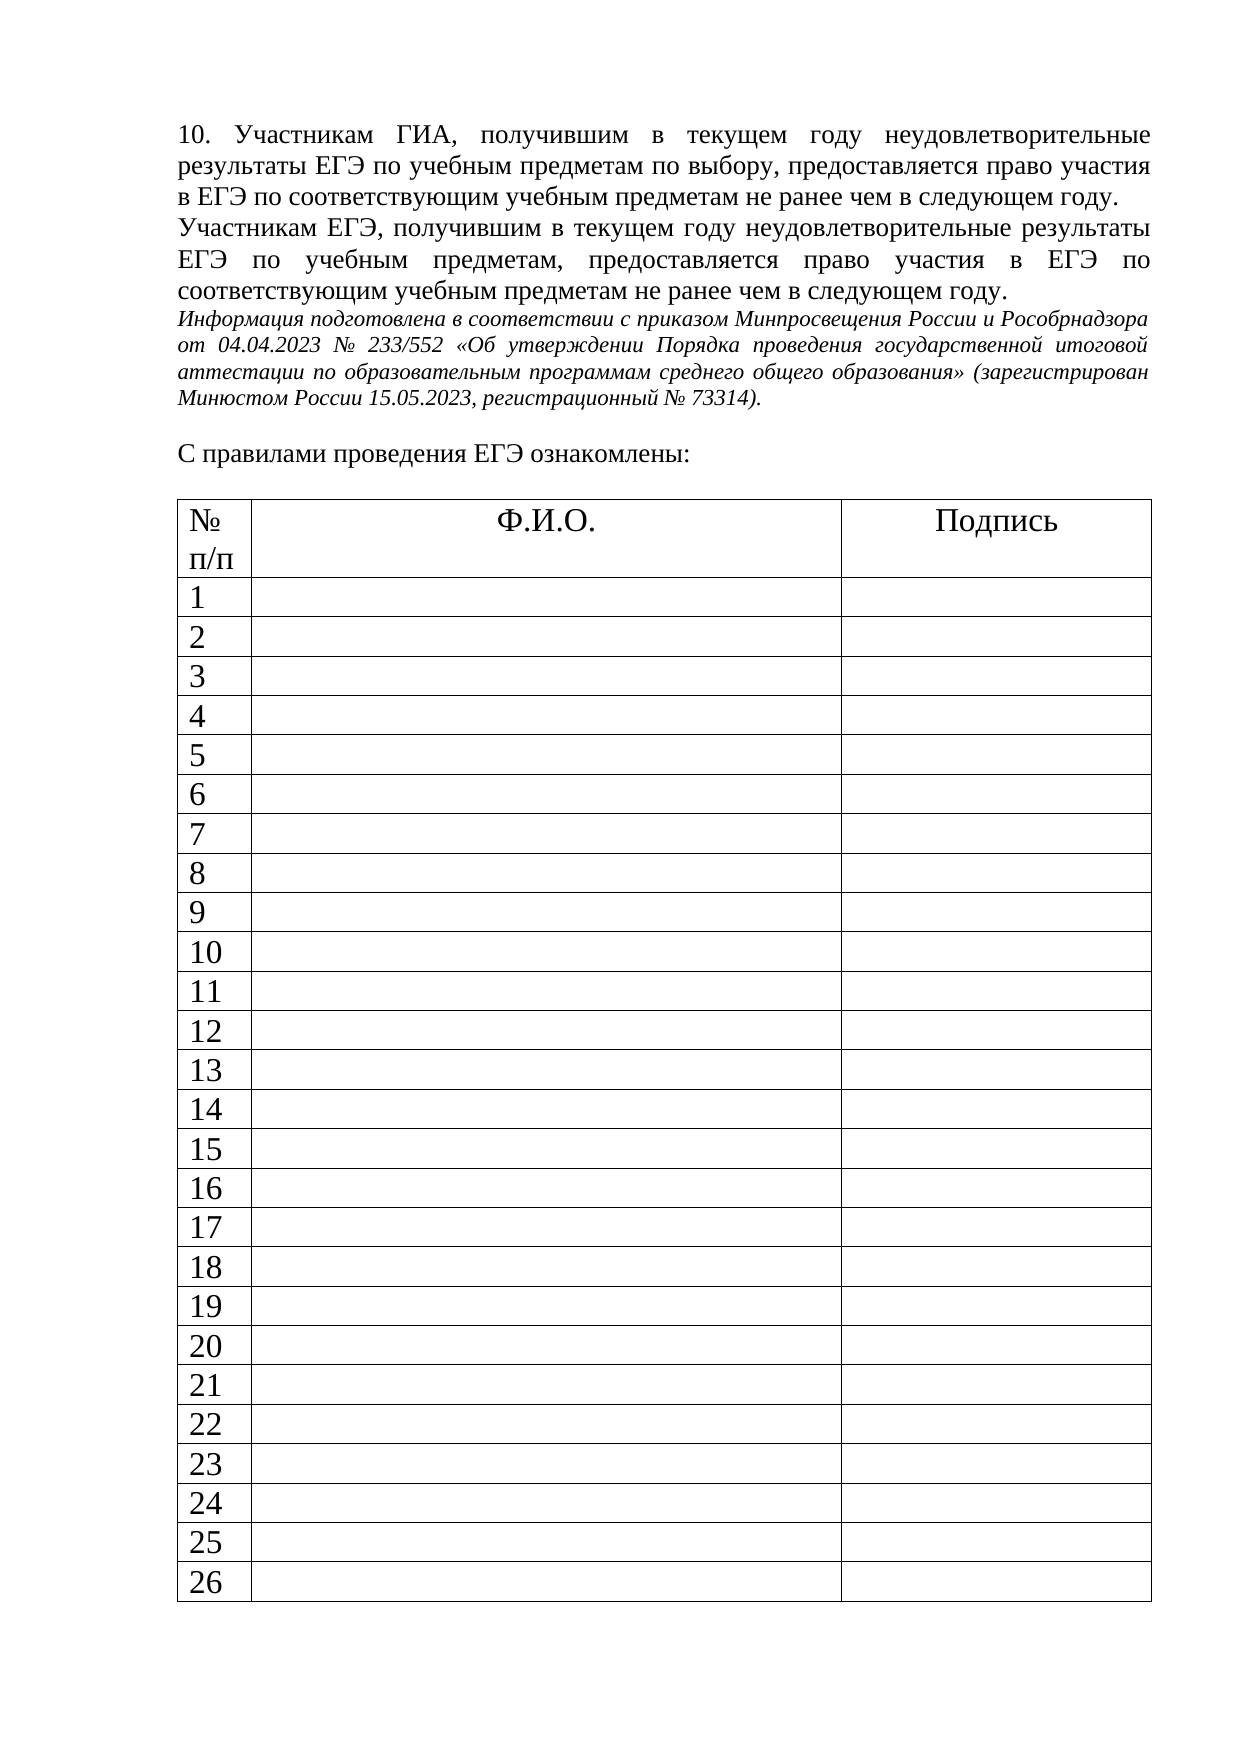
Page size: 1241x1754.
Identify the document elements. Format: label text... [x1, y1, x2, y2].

table_cell [252, 1208, 841, 1246]
table_cell [842, 617, 1151, 656]
table_cell 7 [178, 814, 251, 852]
table_cell 20 [178, 1326, 251, 1364]
table_cell [842, 1247, 1151, 1286]
table_cell [252, 1484, 841, 1522]
table_cell 13 [178, 1050, 251, 1089]
table_cell 26 [178, 1562, 251, 1601]
table_cell [842, 854, 1151, 892]
table_cell [252, 1562, 841, 1601]
table_cell [252, 775, 841, 813]
table_cell [252, 1523, 841, 1561]
table_cell [252, 932, 841, 971]
table_cell [842, 1523, 1151, 1561]
table_cell [842, 1090, 1151, 1128]
table_cell [842, 1129, 1151, 1167]
table_cell [842, 1169, 1151, 1207]
text С правилами проведения ЕГЭ ознакомлены: [177, 437, 1152, 468]
table_cell [252, 578, 841, 616]
table_cell 5 [178, 735, 251, 774]
table_cell [252, 814, 841, 852]
table_cell [252, 735, 841, 774]
table_cell [842, 1444, 1151, 1482]
table_cell 19 [178, 1287, 251, 1325]
table_cell 25 [178, 1523, 251, 1561]
table_header Подпись [842, 500, 1151, 577]
table_header Ф.И.О. [252, 500, 841, 577]
table_cell [252, 657, 841, 695]
table_cell 17 [178, 1208, 251, 1246]
table_cell [252, 854, 841, 892]
table_cell 3 [178, 657, 251, 695]
table_cell [842, 735, 1151, 774]
table_cell [252, 1365, 841, 1404]
table_cell [842, 1011, 1151, 1049]
table_cell [842, 657, 1151, 695]
table_cell 24 [178, 1484, 251, 1522]
table_cell [842, 1050, 1151, 1089]
table_cell 15 [178, 1129, 251, 1167]
table_cell 8 [178, 854, 251, 892]
table_cell 21 [178, 1365, 251, 1404]
table_cell [252, 1247, 841, 1286]
table_cell 6 [178, 775, 251, 813]
table_cell 23 [178, 1444, 251, 1482]
table_cell [252, 696, 841, 734]
table_cell [842, 1208, 1151, 1246]
table_cell 1 [178, 578, 251, 616]
table_cell [842, 814, 1151, 852]
table_cell [252, 893, 841, 931]
table_cell [842, 1365, 1151, 1404]
table_cell 22 [178, 1405, 251, 1443]
table_cell [842, 775, 1151, 813]
table_header № п/п [178, 500, 251, 577]
table_cell 11 [178, 972, 251, 1010]
table_cell [842, 1562, 1151, 1601]
table_cell [842, 972, 1151, 1010]
text Информация подготовлена в соответствии с приказом Минпросвещения России и Рособрнадзора от 04.04.2023 № 233/552 «Об утверждении Порядка проведения государственной итоговой аттестации по образовательным программам среднего общего образования» (зарегистрирован Минюстом России 15.05.2023, регистрационный № 73314). [177, 305, 1152, 410]
table_cell [252, 972, 841, 1010]
table_cell 2 [178, 617, 251, 656]
table_cell [252, 1011, 841, 1049]
table_cell [252, 1444, 841, 1482]
table_cell 10 [178, 932, 251, 971]
table_cell [842, 578, 1151, 616]
table_cell [252, 1169, 841, 1207]
table_cell 9 [178, 893, 251, 931]
table_cell 14 [178, 1090, 251, 1128]
table_cell [842, 1405, 1151, 1443]
table_cell [842, 1287, 1151, 1325]
table_cell 18 [178, 1247, 251, 1286]
table_cell [252, 1050, 841, 1089]
table_cell [842, 1484, 1151, 1522]
table_cell [842, 1326, 1151, 1364]
table_cell [842, 932, 1151, 971]
table_cell [252, 1129, 841, 1167]
text Участникам ЕГЭ, получившим в текущем году неудовлетворительные результаты ЕГЭ по учебным предметам, предоставляется право участия в ЕГЭ по соответствующим учебным предметам не ранее чем в следующем году. [177, 212, 1152, 305]
table_cell 12 [178, 1011, 251, 1049]
table_cell [252, 617, 841, 656]
table_cell [252, 1090, 841, 1128]
table_cell [842, 696, 1151, 734]
table_cell [842, 893, 1151, 931]
table_cell [252, 1405, 841, 1443]
table_cell 16 [178, 1169, 251, 1207]
text 10. Участникам ГИА, получившим в текущем году неудовлетворительные результаты ЕГЭ по учебным предметам по выбору, предоставляется право участия в ЕГЭ по соответствующим учебным предметам не ранее чем в следующем году. [177, 118, 1152, 212]
table_cell [252, 1287, 841, 1325]
table_cell 4 [178, 696, 251, 734]
table_cell [252, 1326, 841, 1364]
